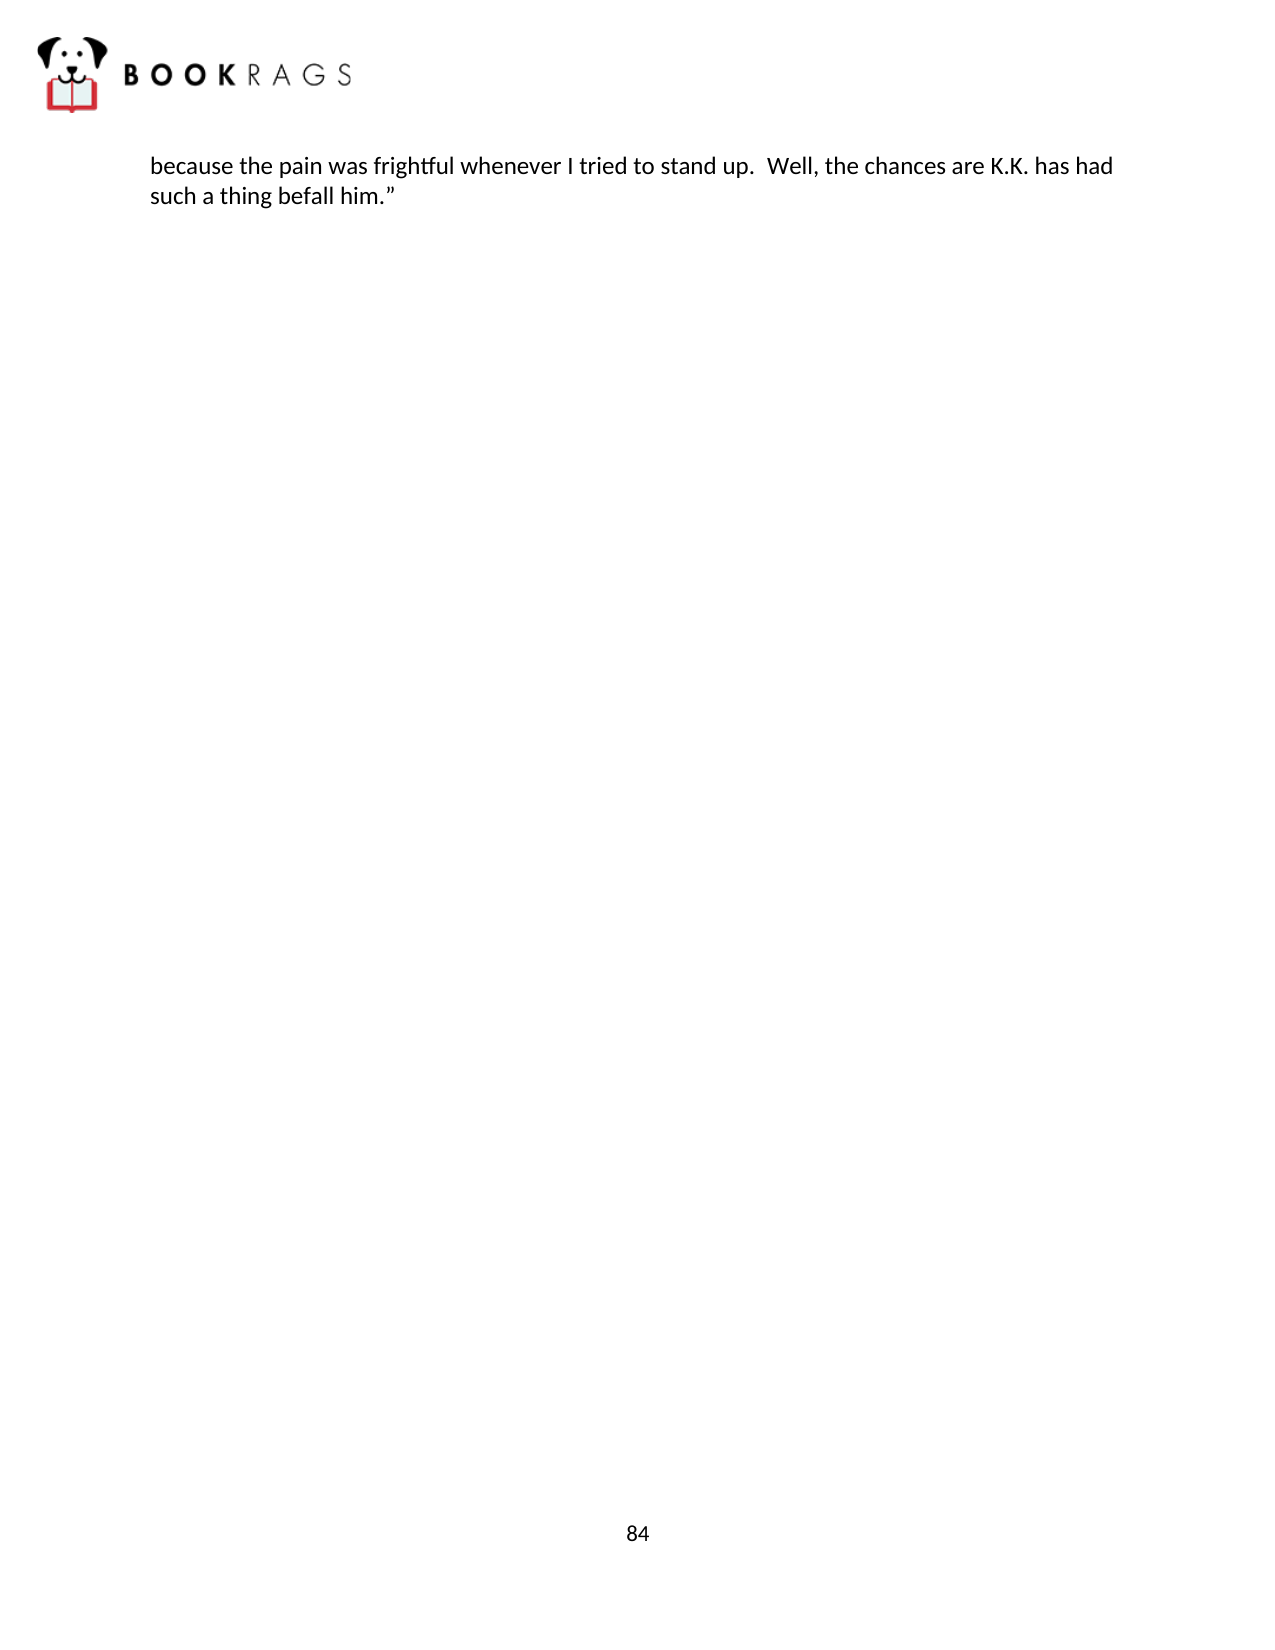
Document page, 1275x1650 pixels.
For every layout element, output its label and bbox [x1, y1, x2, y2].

text [150, 150, 1125, 211]
picture [37, 37, 351, 113]
